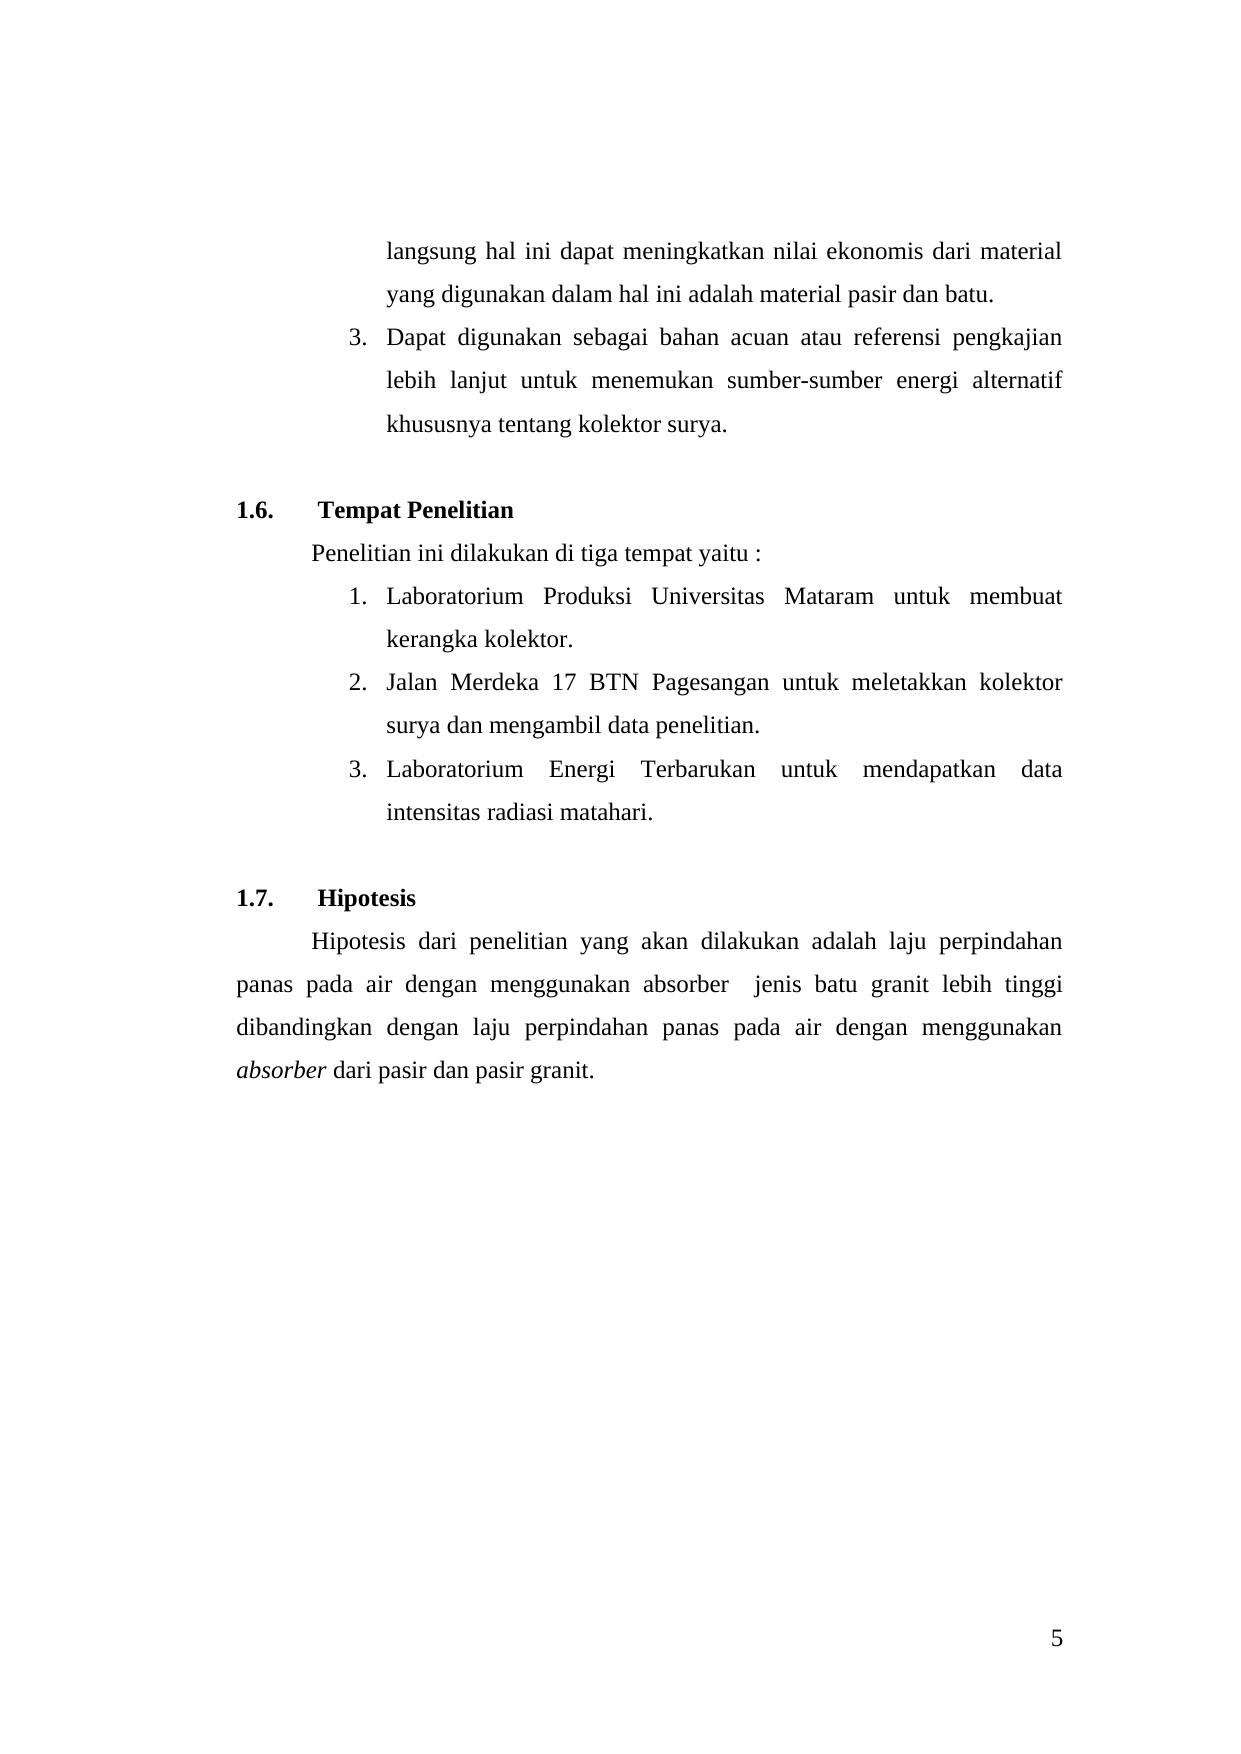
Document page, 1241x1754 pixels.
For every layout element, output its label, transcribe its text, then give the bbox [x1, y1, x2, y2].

list Hipotesis [236, 883, 1063, 912]
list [349, 236, 1063, 308]
list Tempat Penelitian [236, 495, 1063, 524]
list Hipotesis dari penelitian yang akan dilakukan adalah laju perpindahan panas pada air dengan menggunakan absorber jenis batu granit lebih tinggi dibandingkan dengan laju perpindahan panas pada air dengan menggunakan absorber dari pasir dan pasir granit. [236, 926, 1063, 1084]
list Dapat digunakan sebagai bahan acuan atau referensi pengkajian lebih lanjut untuk menemukan sumber-sumber energi alternatif khususnya tentang kolektor surya. [349, 322, 1063, 437]
list Laboratorium Produksi Universitas Mataram untuk membuat kerangka kolektor. [349, 581, 1063, 653]
list Penelitian ini dilakukan di tiga tempat yaitu : [236, 538, 1063, 567]
list Laboratorium Energi Terbarukan untuk mendapatkan data intensitas radiasi matahari. [349, 754, 1063, 826]
list Jalan Merdeka 17 BTN Pagesangan untuk meletakkan kolektor surya dan mengambil data penelitian. [349, 667, 1063, 739]
